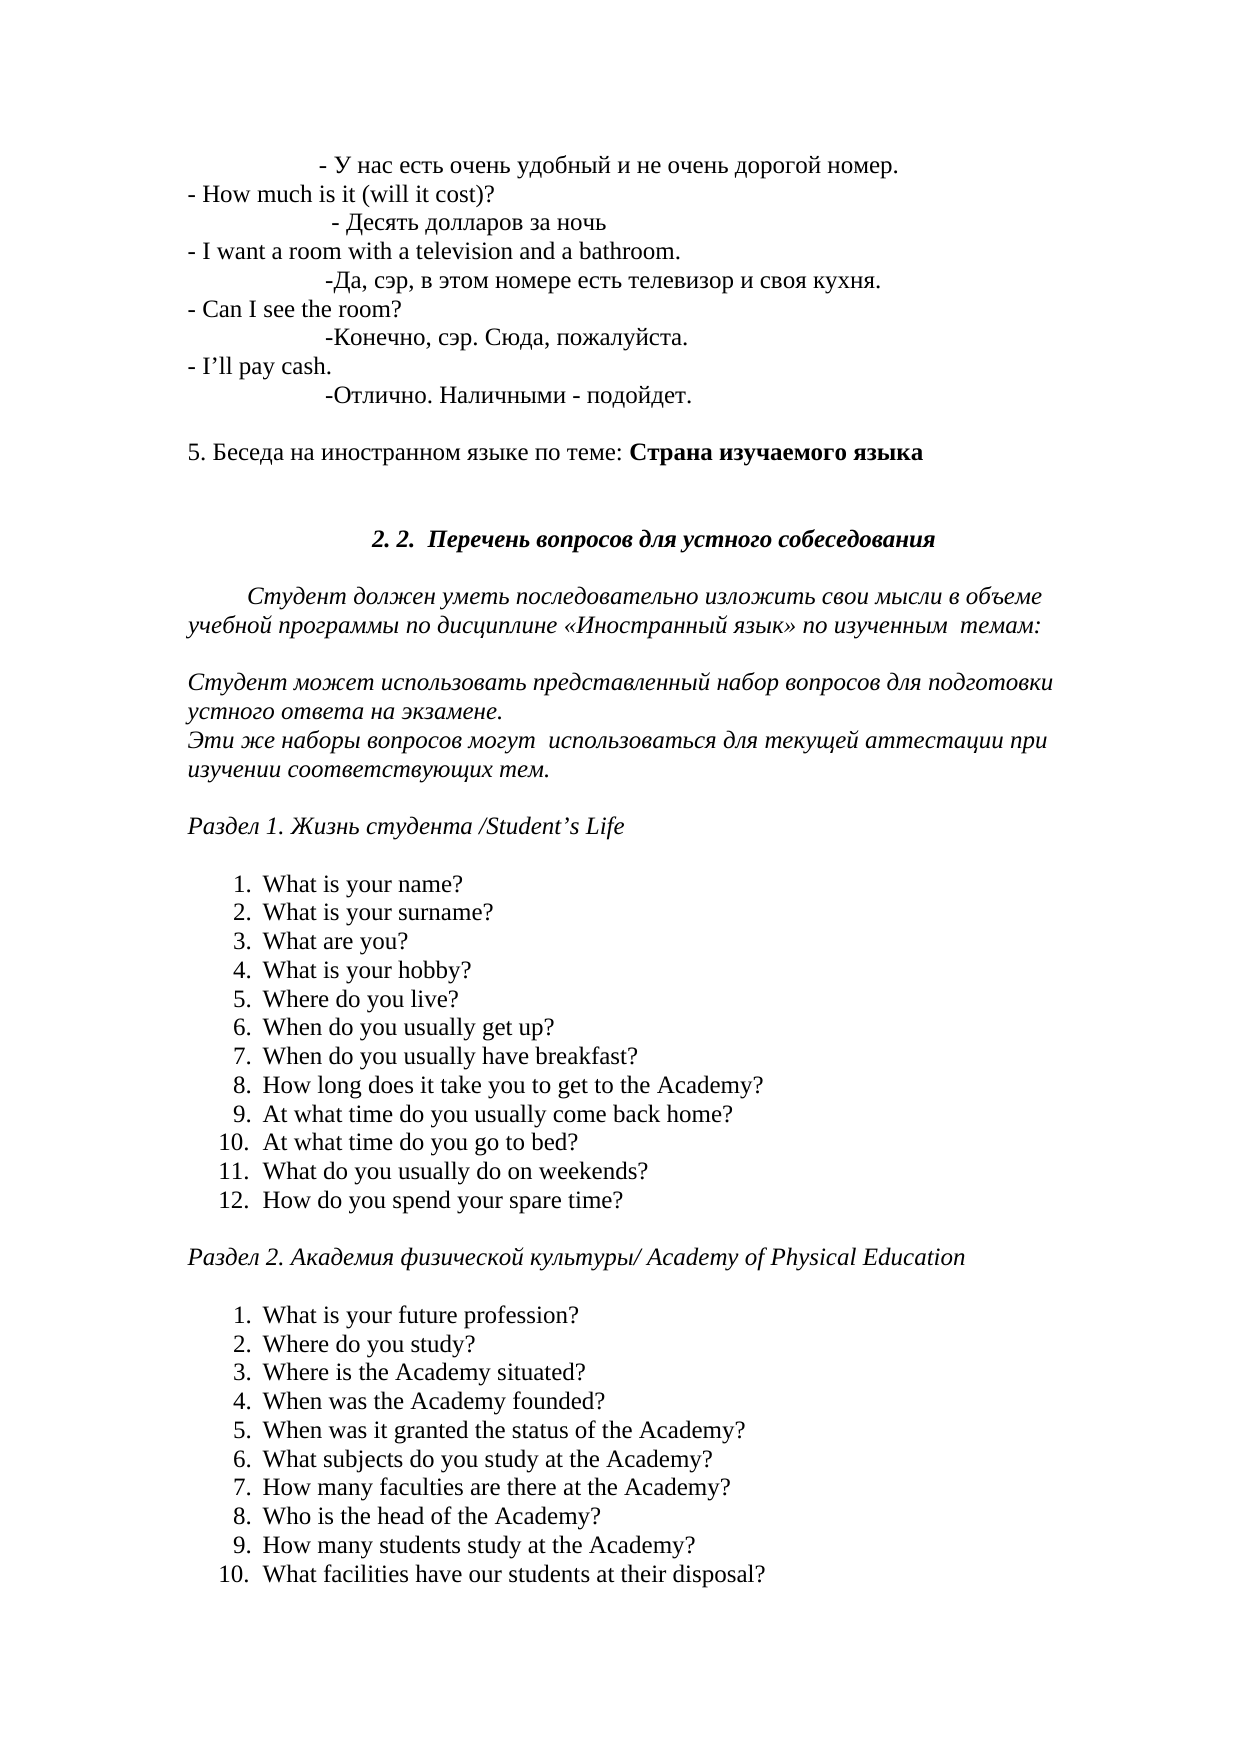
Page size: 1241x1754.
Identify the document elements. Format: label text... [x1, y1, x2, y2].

list When was it granted the status of the Academy? [233, 1415, 1122, 1444]
list What is your future profession? [233, 1300, 1122, 1329]
list Where do you live? [233, 984, 1122, 1012]
list What are you? [233, 926, 1122, 955]
list How many faculties are there at the Academy? [233, 1472, 1122, 1501]
list How many students study at the Academy? [233, 1530, 1122, 1559]
list When was the Academy founded? [233, 1386, 1122, 1415]
text 5. Беседа на иностранном языке по теме: Страна изучаемого языка [187, 437, 1122, 466]
list What subjects do you study at the Academy? [233, 1444, 1122, 1472]
text - I want a room with a television and a bathroom. [187, 236, 1122, 265]
text - Десять долларов за ночь [187, 207, 1122, 236]
list What is your name? [233, 869, 1122, 897]
list How long does it take you to get to the Academy? [233, 1070, 1122, 1099]
text - How much is it (will it cost)? [187, 179, 1122, 207]
list What is your surname? [233, 897, 1122, 926]
text - У нас есть очень удобный и не очень дорогой номер. [187, 150, 1122, 179]
text Раздел 2. Академия физической культуры/ Academy of Physical Education [187, 1242, 1122, 1271]
text Эти же наборы вопросов могут использоваться для текущей аттестации при изучении соответствующих тем. [187, 725, 1122, 782]
list When do you usually have breakfast? [233, 1041, 1122, 1070]
list When do you usually get up? [233, 1012, 1122, 1041]
text -Да, сэр, в этом номере есть телевизор и своя кухня. [187, 265, 1122, 294]
list Where do you study? [233, 1329, 1122, 1357]
list What is your hobby? [233, 955, 1122, 984]
text Студент может использовать представленный набор вопросов для подготовки устного ответа на экзамене. [187, 667, 1122, 725]
text Раздел 1. Жизнь студента /Student’s Life [187, 811, 1122, 840]
text - I’ll pay cash. [187, 351, 1122, 380]
list What facilities have our students at their disposal? [218, 1559, 1122, 1587]
list How do you spend your spare time? [218, 1185, 1122, 1214]
text -Конечно, сэр. Сюда, пожалуйста. [187, 322, 1122, 351]
list At what time do you go to bed? [218, 1127, 1122, 1156]
list What do you usually do on weekends? [218, 1156, 1122, 1185]
text - Can I see the room? [187, 294, 1122, 322]
list At what time do you usually come back home? [233, 1099, 1122, 1127]
text -Отлично. Наличными - подойдет. [187, 380, 1122, 409]
text Студент должен уметь последовательно изложить свои мысли в объеме учебной программы по дисциплине «Иностранный язык» по изученным темам: [188, 581, 1122, 639]
text 2. 2. Перечень вопросов для устного собеседования [187, 524, 1122, 552]
list Who is the head of the Academy? [233, 1501, 1122, 1530]
list Where is the Academy situated? [233, 1357, 1122, 1386]
